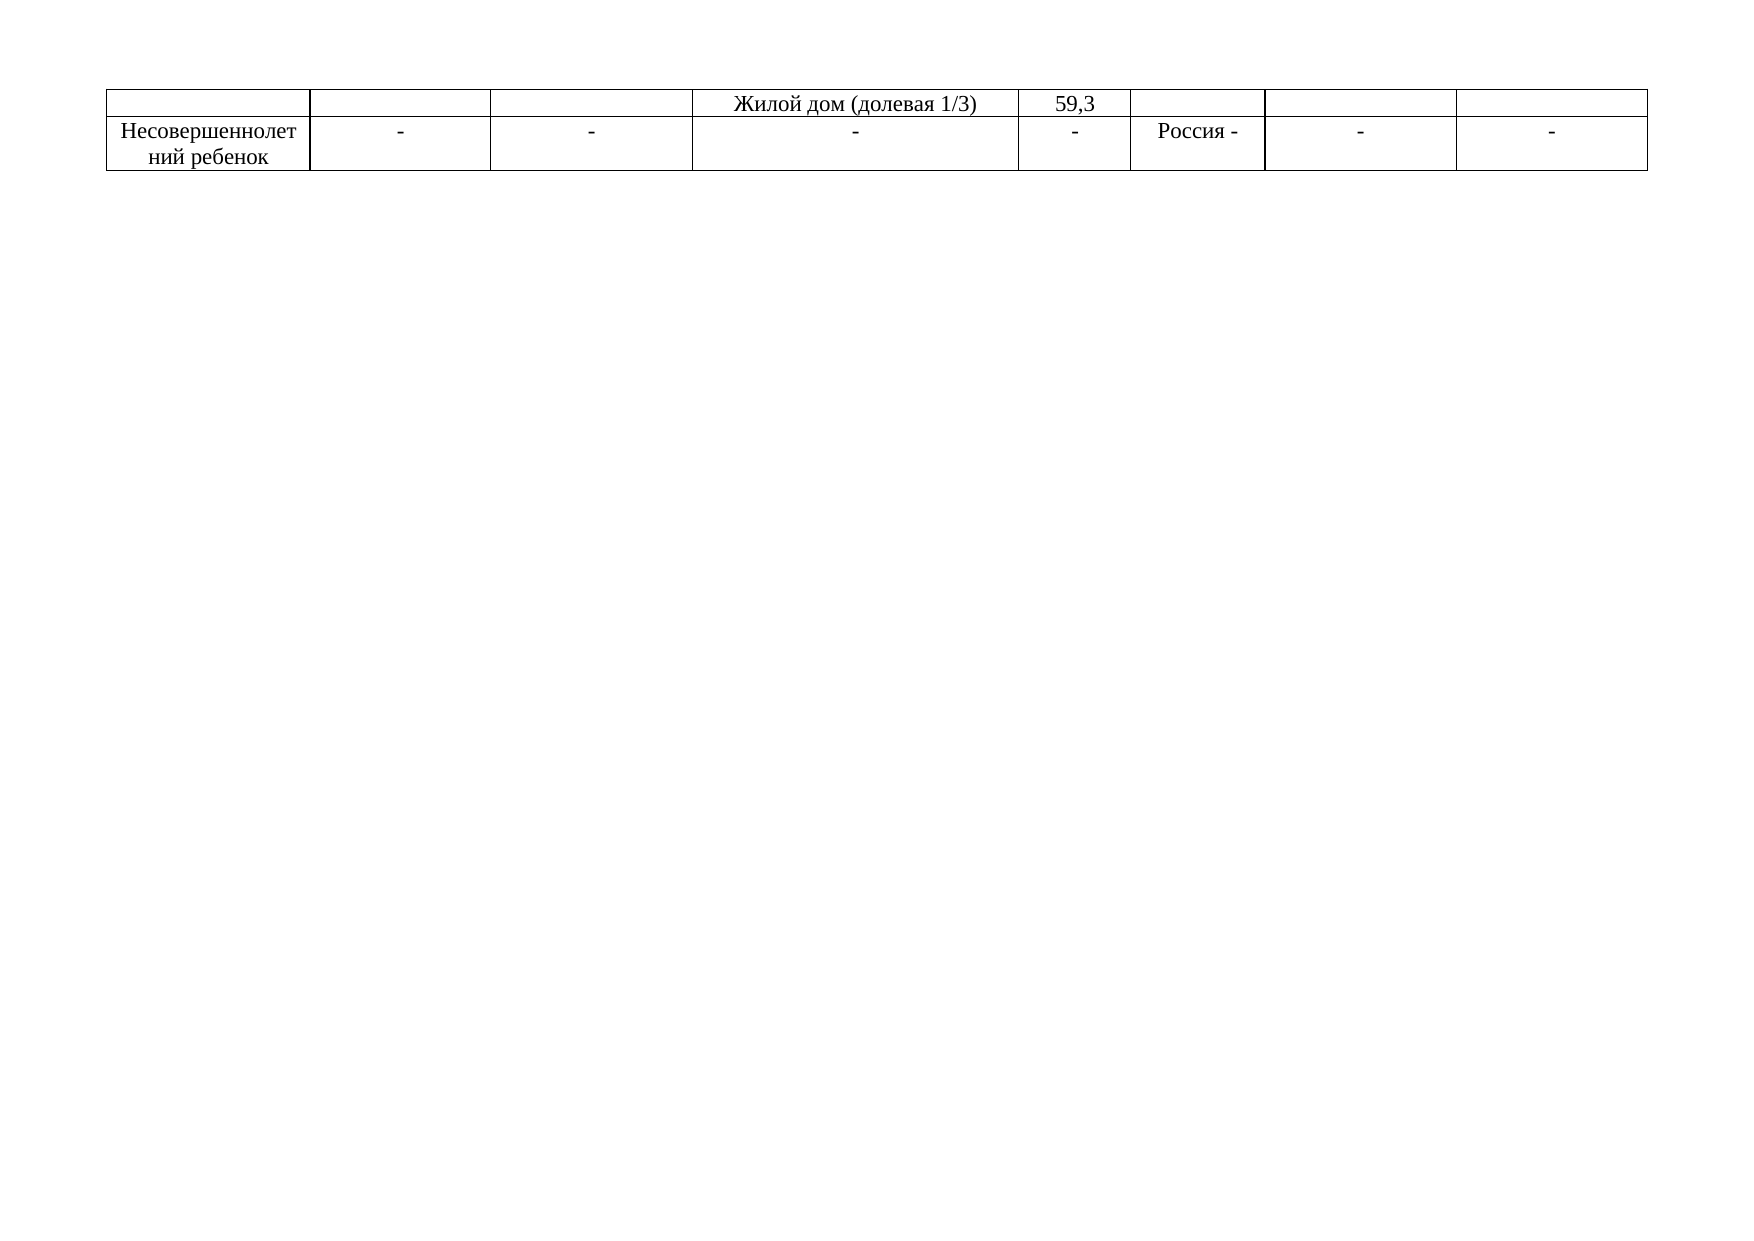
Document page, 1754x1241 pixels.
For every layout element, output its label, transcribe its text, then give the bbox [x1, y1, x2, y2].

table_cell - [491, 90, 692, 116]
table_cell Несовершеннолетний ребенок [107, 117, 309, 170]
table_cell - [1019, 117, 1130, 170]
table_cell - [1457, 90, 1647, 116]
table_cell - [491, 117, 692, 170]
table_cell - [311, 117, 490, 170]
table_cell Россия - [1131, 117, 1264, 170]
table_cell 1100 59,3 [1019, 90, 1130, 116]
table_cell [693, 90, 1018, 116]
table_cell - [1457, 117, 1647, 170]
table_cell - [1266, 117, 1456, 170]
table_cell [107, 90, 309, 116]
table_cell - [693, 117, 1018, 170]
table_cell - [311, 90, 490, 116]
table_cell - [1266, 90, 1456, 116]
table_cell Россия - [1131, 90, 1264, 116]
